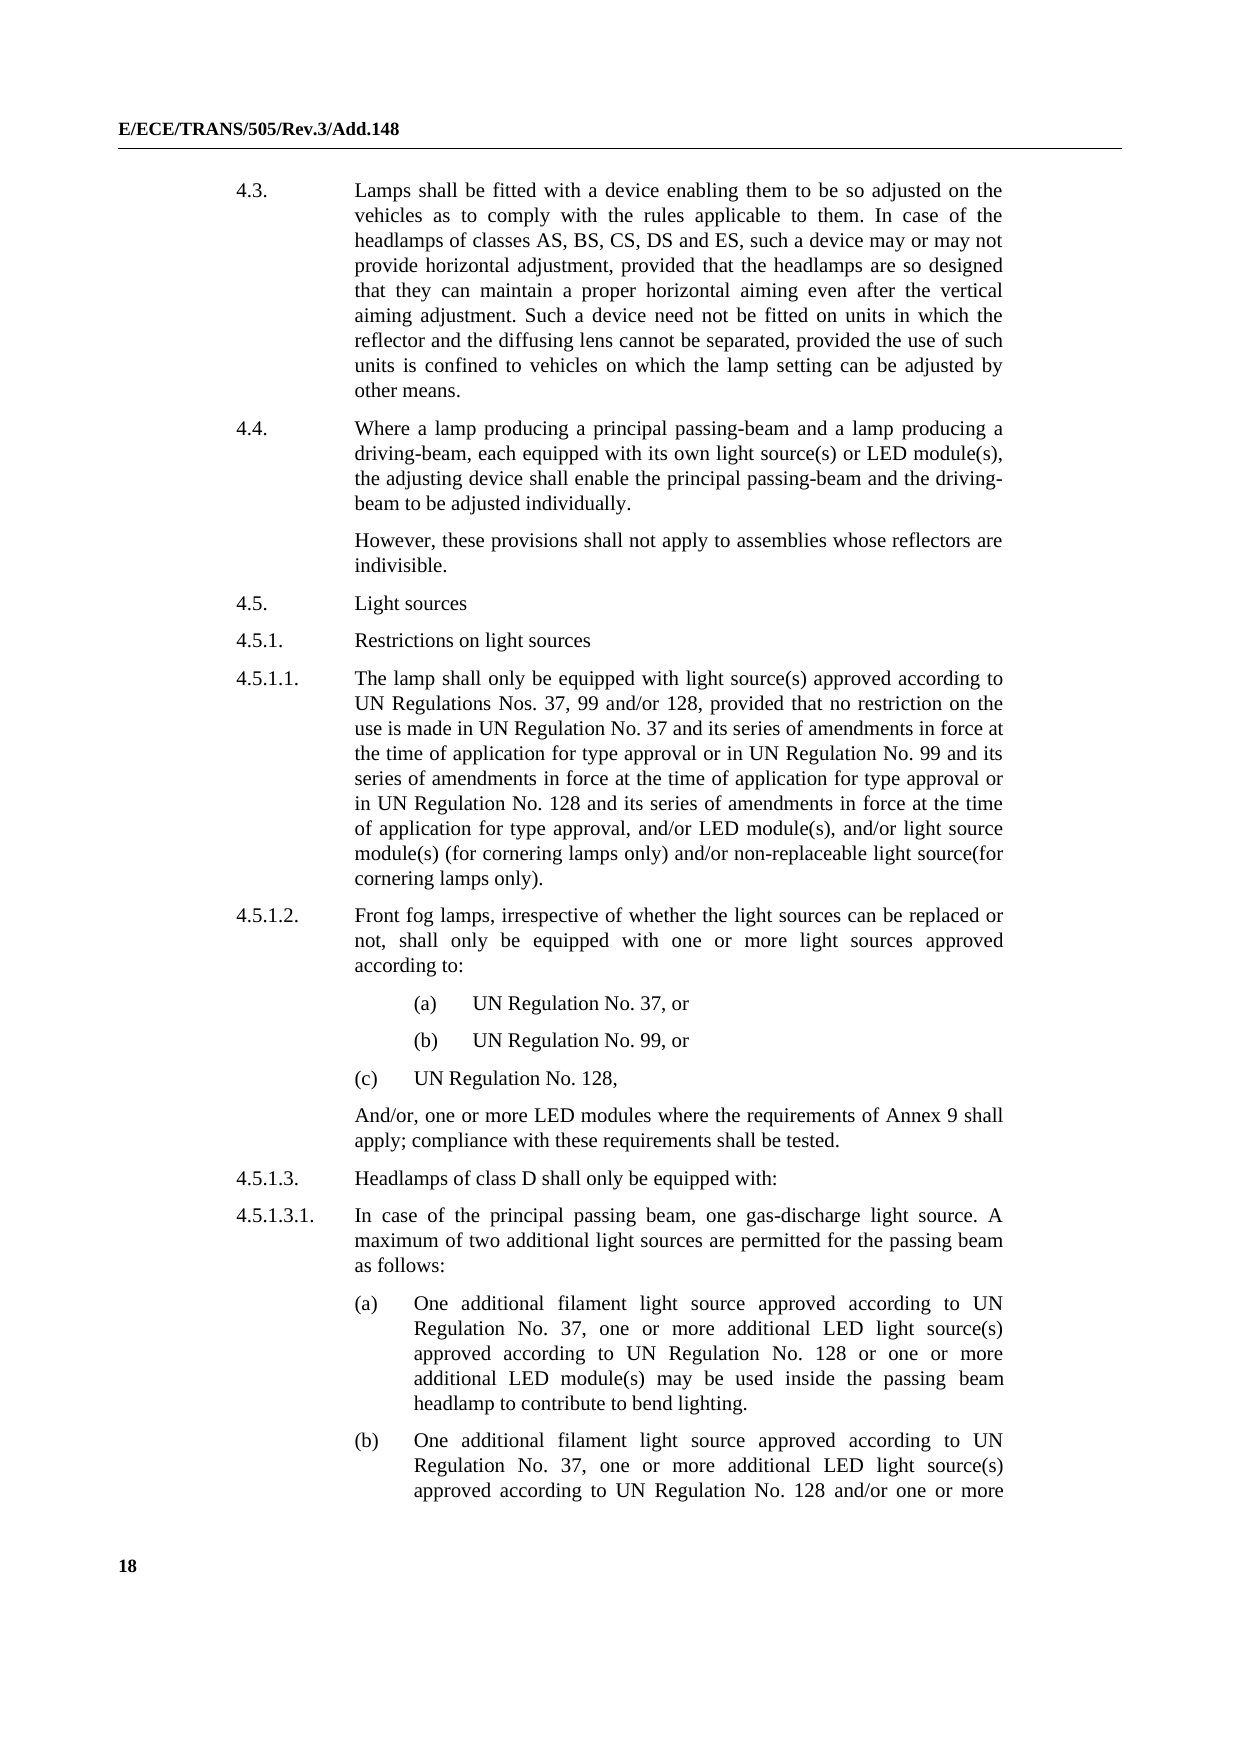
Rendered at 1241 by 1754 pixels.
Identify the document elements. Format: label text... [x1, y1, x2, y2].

text 4.3. Lamps shall be fitted with a device enabling them to be so adjusted on the vehicles as to comply with the rules applicable to them. In case of the headlamps of classes AS, BS, CS, DS and ES, such a device may or may not provide horizontal adjustment, provided that the headlamps are so designed that they can maintain a proper horizontal aiming even after the vertical aiming adjustment. Such a device need not be fitted on units in which the reflector and the diffusing lens cannot be separated, provided the use of such units is confined to vehicles on which the lamp setting can be adjusted by other means. [236, 177, 1004, 402]
text 4.4. Where a lamp producing a principal passing-beam and a lamp producing a driving-beam, each equipped with its own light source(s) or LED module(s), the adjusting device shall enable the principal passing-beam and the driving-beam to be adjusted individually. [236, 415, 1004, 515]
text (c) UN Regulation No. 128, [354, 1065, 1004, 1090]
text 4.5.1.2. Front fog lamps, irrespective of whether the light sources can be replaced or not, shall only be equipped with one or more light sources approved according to: [236, 902, 1004, 977]
text (b) UN Regulation No. 99, or [354, 1027, 1004, 1052]
text (a) UN Regulation No. 37, or [354, 990, 1004, 1015]
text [354, 1427, 1004, 1502]
text 4.5.1.1. The lamp shall only be equipped with light source(s) approved according to UN Regulations Nos. 37, 99 and/or 128, provided that no restriction on the use is made in UN Regulation No. 37 and its series of amendments in force at the time of application for type approval or in UN Regulation No. 99 and its series of amendments in force at the time of application for type approval or in UN Regulation No. 128 and its series of amendments in force at the time of application for type approval, and/or LED module(s), and/or light source module(s) (for cornering lamps only) and/or non-replaceable light source(for cornering lamps only). [236, 665, 1004, 890]
text 4.5.1.3.1. In case of the principal passing beam, one gas-discharge light source. A maximum of two additional light sources are permitted for the passing beam as follows: [236, 1202, 1004, 1277]
text And/or, one or more LED modules where the requirements of Annex 9 shall apply; compliance with these requirements shall be tested. [354, 1102, 1004, 1152]
text 4.5.1. Restrictions on light sources [236, 627, 1004, 652]
text (a) One additional filament light source approved according to UN Regulation No. 37, one or more additional LED light source(s) approved according to UN Regulation No. 128 or one or more additional LED module(s) may be used inside the passing beam headlamp to contribute to bend lighting. [354, 1290, 1004, 1415]
text However, these provisions shall not apply to assemblies whose reflectors are indivisible. [354, 527, 1004, 577]
text 4.5. Light sources [236, 590, 1004, 615]
text 4.5.1.3. Headlamps of class D shall only be equipped with: [236, 1165, 1004, 1190]
